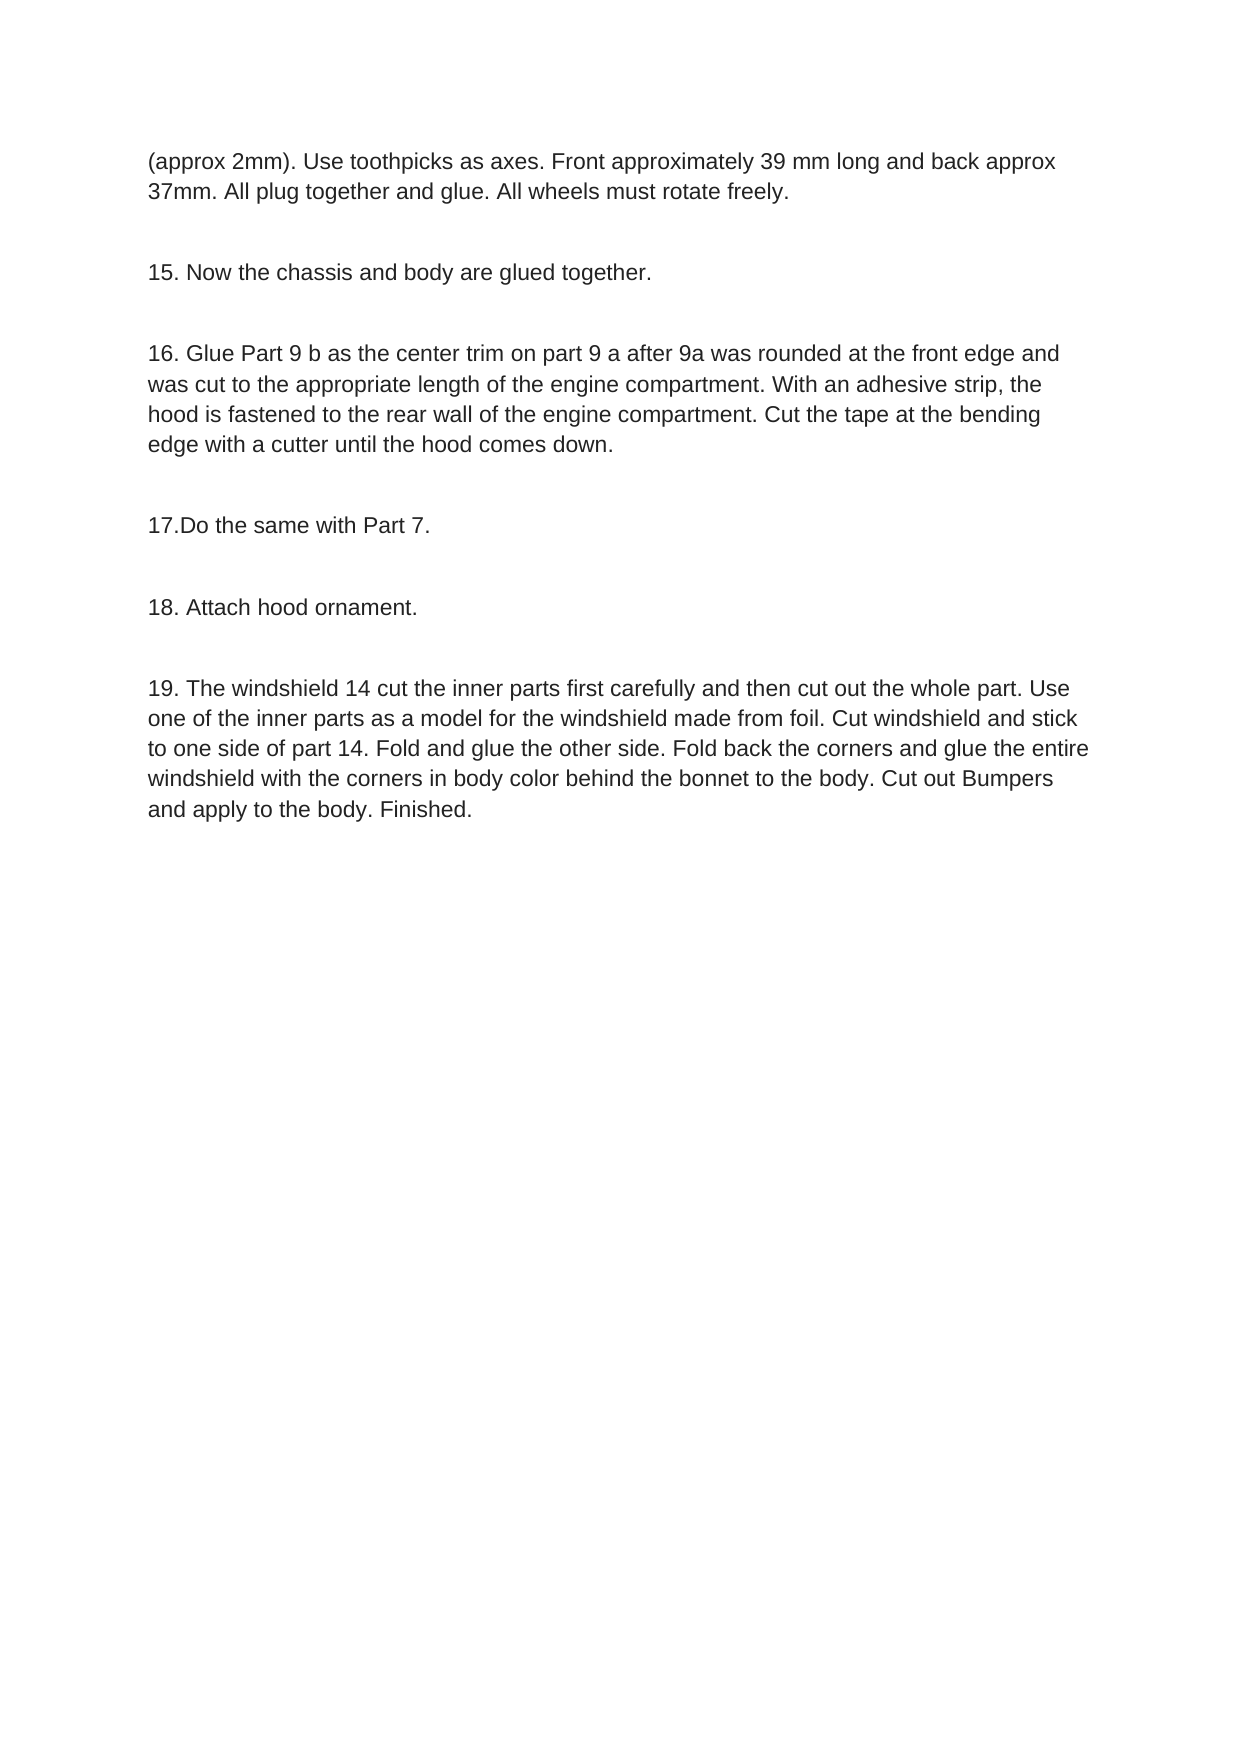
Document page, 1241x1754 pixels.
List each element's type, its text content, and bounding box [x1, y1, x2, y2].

text 17.Do the same with Part 7. [148, 482, 1093, 538]
text 16. Glue Part 9 b as the center trim on part 9 a after 9a was rounded at the front edge and was cut to the appropriate length of the engine compartment. With an adhesive strip, the hood is fastened to the rear wall of the engine compartment. Cut the tape at the bending edge with a cutter until the hood comes down. [148, 310, 1093, 457]
text 18. Attach hood ornament. [148, 563, 1093, 620]
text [148, 148, 1093, 204]
text 19. The windshield 14 cut the inner parts first carefully and then cut out the whole part. Use one of the inner parts as a model for the windshield made from foil. Cut windshield and stick to one side of part 14. Fold and glue the other side. Fold back the corners and glue the entire windshield with the corners in body color behind the bonnet to the body. Cut out Bumpers and apply to the body. Finished. [148, 644, 1093, 884]
text 15. Now the chassis and body are glued together. [148, 229, 1093, 285]
